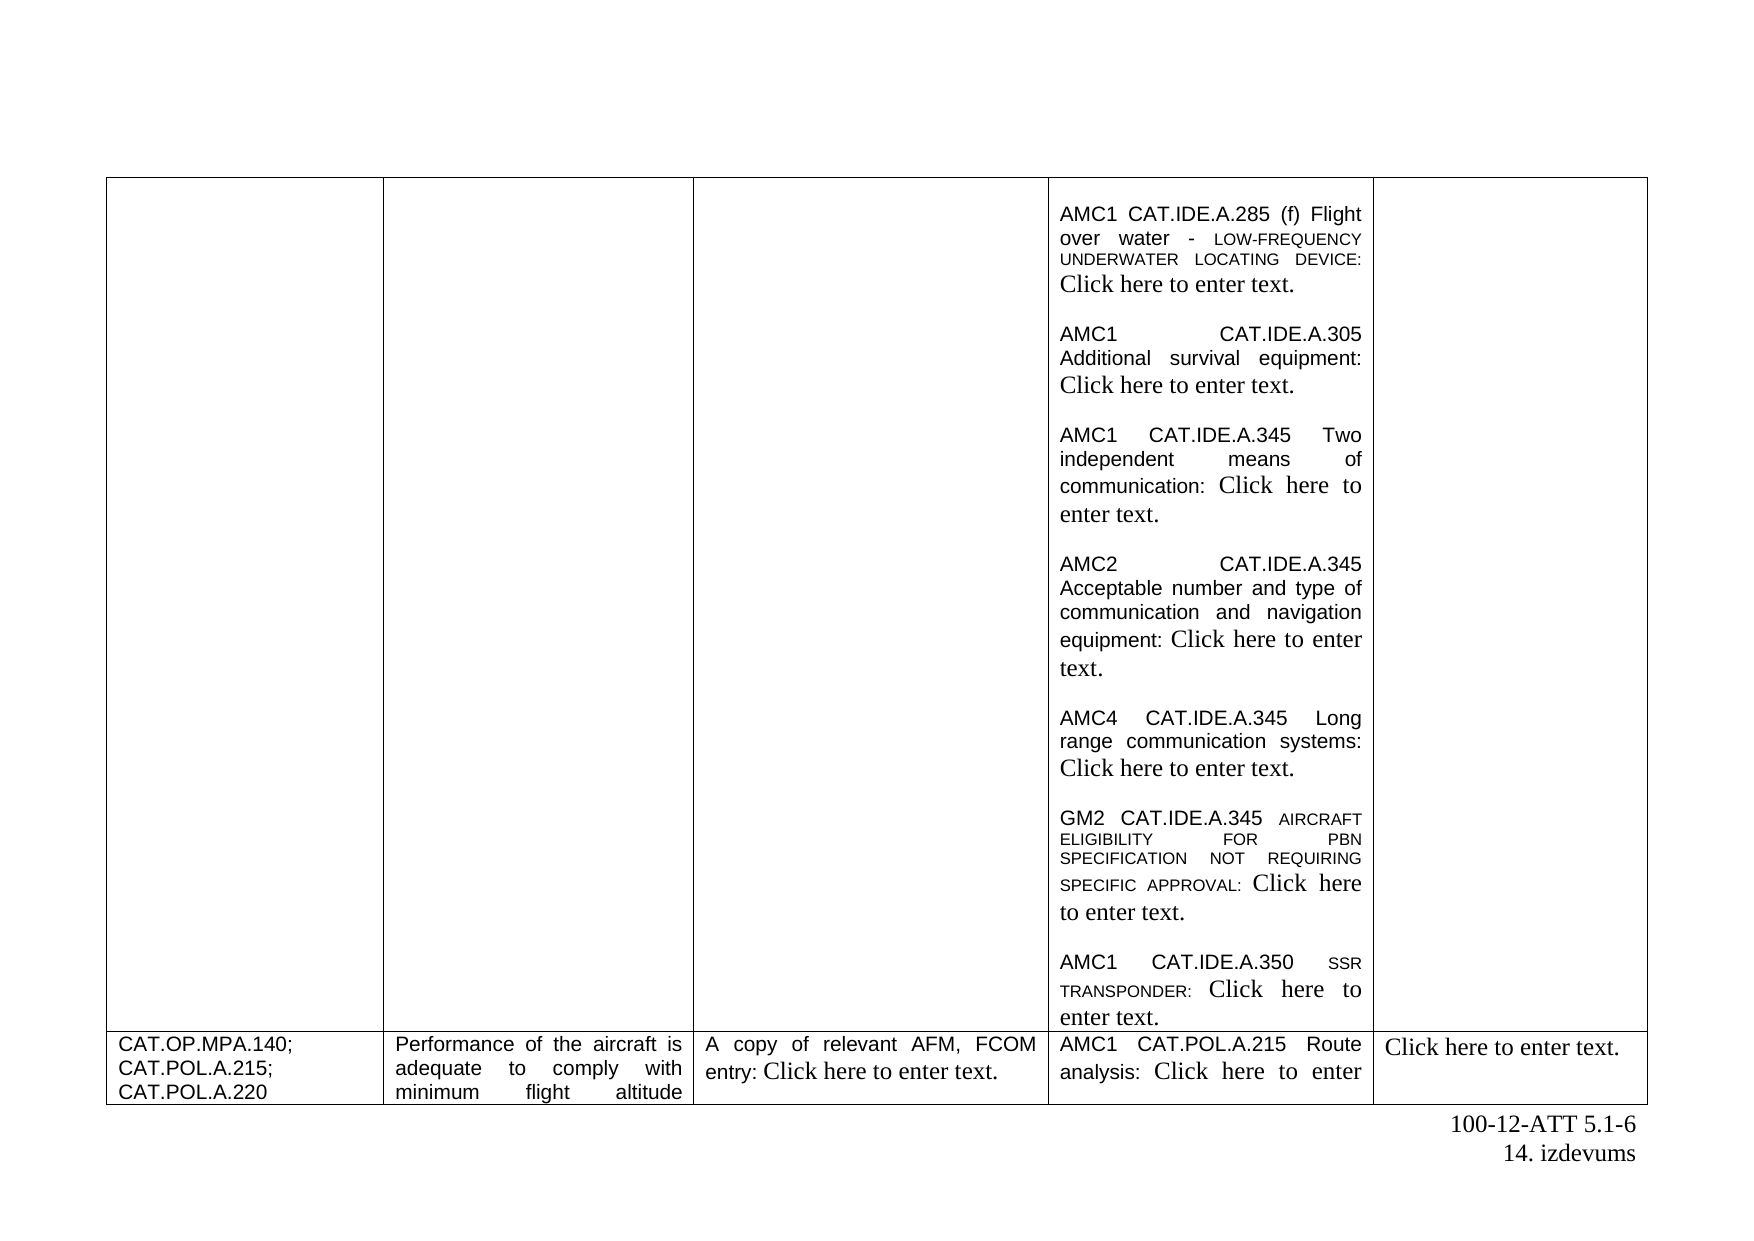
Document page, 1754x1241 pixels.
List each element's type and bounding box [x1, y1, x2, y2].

table_cell [107, 1032, 383, 1104]
table_cell [1049, 178, 1373, 1031]
table_cell [694, 178, 1048, 1031]
table_cell [107, 178, 383, 1031]
table_cell [694, 1032, 1048, 1104]
table_cell [1049, 1032, 1373, 1104]
table_cell [384, 1032, 693, 1104]
table_cell [384, 178, 693, 1031]
